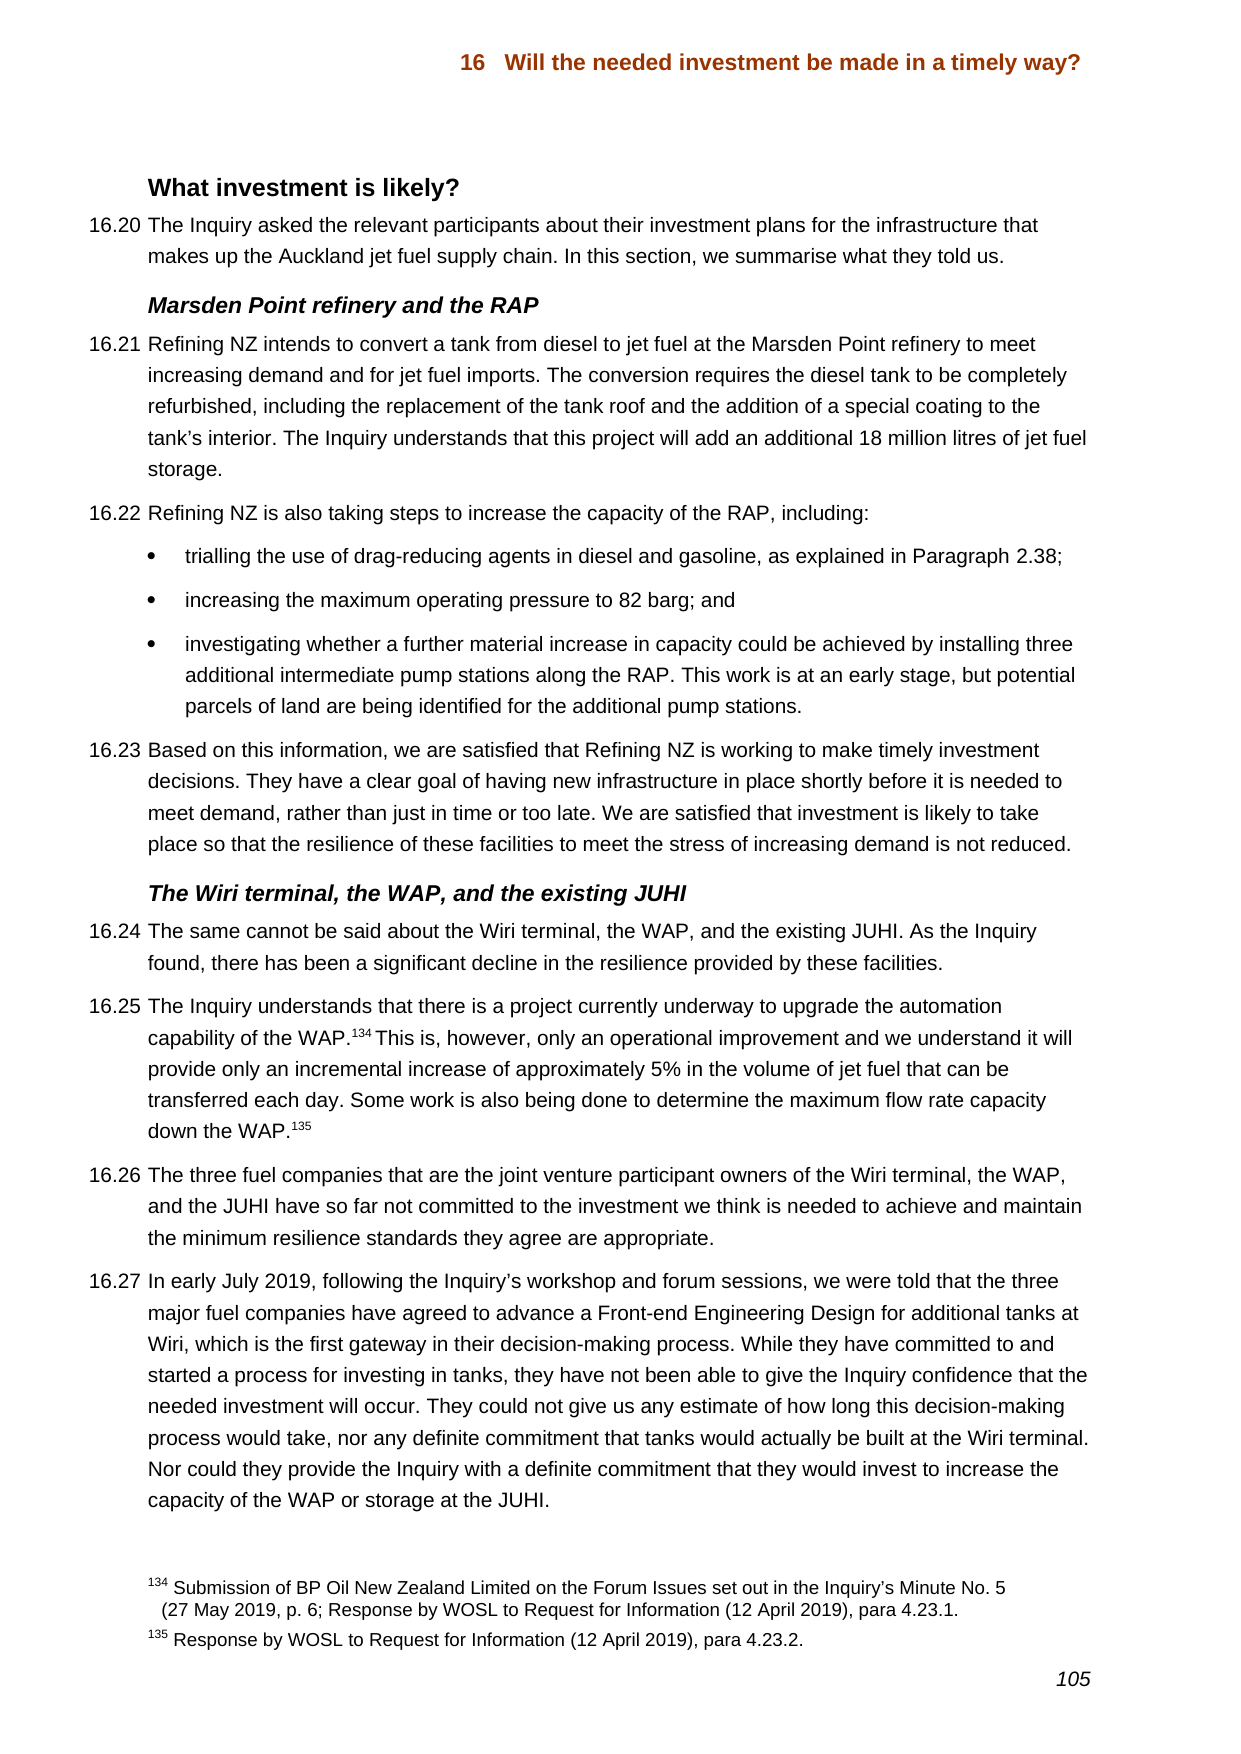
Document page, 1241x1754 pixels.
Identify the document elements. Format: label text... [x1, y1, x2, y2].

list The three fuel companies that are the joint venture participant owners of the Wiri terminal, the WAP, and the JUHI have so far not committed to the investment we think is needed to achieve and maintain the minimum resilience standards they agree are appropriate. [89, 1158, 1092, 1251]
list investigating whether a further material increase in capacity could be achieved by installing three additional intermediate pump stations along the RAP. This work is at an early stage, but potential parcels of land are being identified for the additional pump stations. [148, 626, 1092, 720]
list trialling the use of drag-reducing agents in diesel and gasoline, as explained in Paragraph 2.38; [148, 539, 1092, 570]
list The Inquiry understands that there is a project currently underway to upgrade the automation capability of the WAP. This is, however, only an operational improvement and we understand it will provide only an incremental increase of approximately 5% in the volume of jet fuel that can be transferred each day. Some work is also being done to determine the maximum flow rate capacity down the WAP. [89, 989, 1092, 1145]
list The same cannot be said about the Wiri terminal, the WAP, and the existing JUHI. As the Inquiry found, there has been a significant decline in the resilience provided by these facilities. [89, 914, 1092, 976]
list The Inquiry asked the relevant participants about their investment plans for the infrastructure that makes up the Auckland jet fuel supply chain. In this section, we summarise what they told us. [89, 208, 1092, 270]
list In early July 2019, following the Inquiry’s workshop and forum sessions, we were told that the three major fuel companies have agreed to advance a Front-end Engineering Design for additional tanks at Wiri, which is the first gateway in their decision-making process. While they have committed to and started a process for investing in tanks, they have not been able to give the Inquiry confidence that the needed investment will occur. They could not give us any estimate of how long this decision-making process would take, nor any definite commitment that tanks would actually be built at the Wiri terminal. Nor could they provide the Inquiry with a definite commitment that they would invest to increase the capacity of the WAP or storage at the JUHI. [89, 1264, 1092, 1514]
subtitle The Wiri terminal, the WAP, and the existing JUHI [148, 876, 1092, 908]
list Based on this information, we are satisfied that Refining NZ is working to make timely investment decisions. They have a clear goal of having new infrastructure in place shortly before it is needed to meet demand, rather than just in time or too late. We are satisfied that investment is likely to take place so that the resilience of these facilities to meet the stress of increasing demand is not reduced. [89, 733, 1092, 858]
subtitle What investment is likely? [148, 173, 1092, 201]
subtitle Marsden Point refinery and the RAP [148, 289, 1092, 320]
list Refining NZ intends to convert a tank from diesel to jet fuel at the Marsden Point refinery to meet increasing demand and for jet fuel imports. The conversion requires the diesel tank to be completely refurbished, including the replacement of the tank roof and the addition of a special coating to the tank’s interior. The Inquiry understands that this project will add an additional 18 million litres of jet fuel storage. [89, 326, 1092, 483]
list Refining NZ is also taking steps to increase the capacity of the RAP, including: [89, 495, 1092, 526]
list increasing the maximum operating pressure to 82 barg; and [148, 583, 1092, 614]
